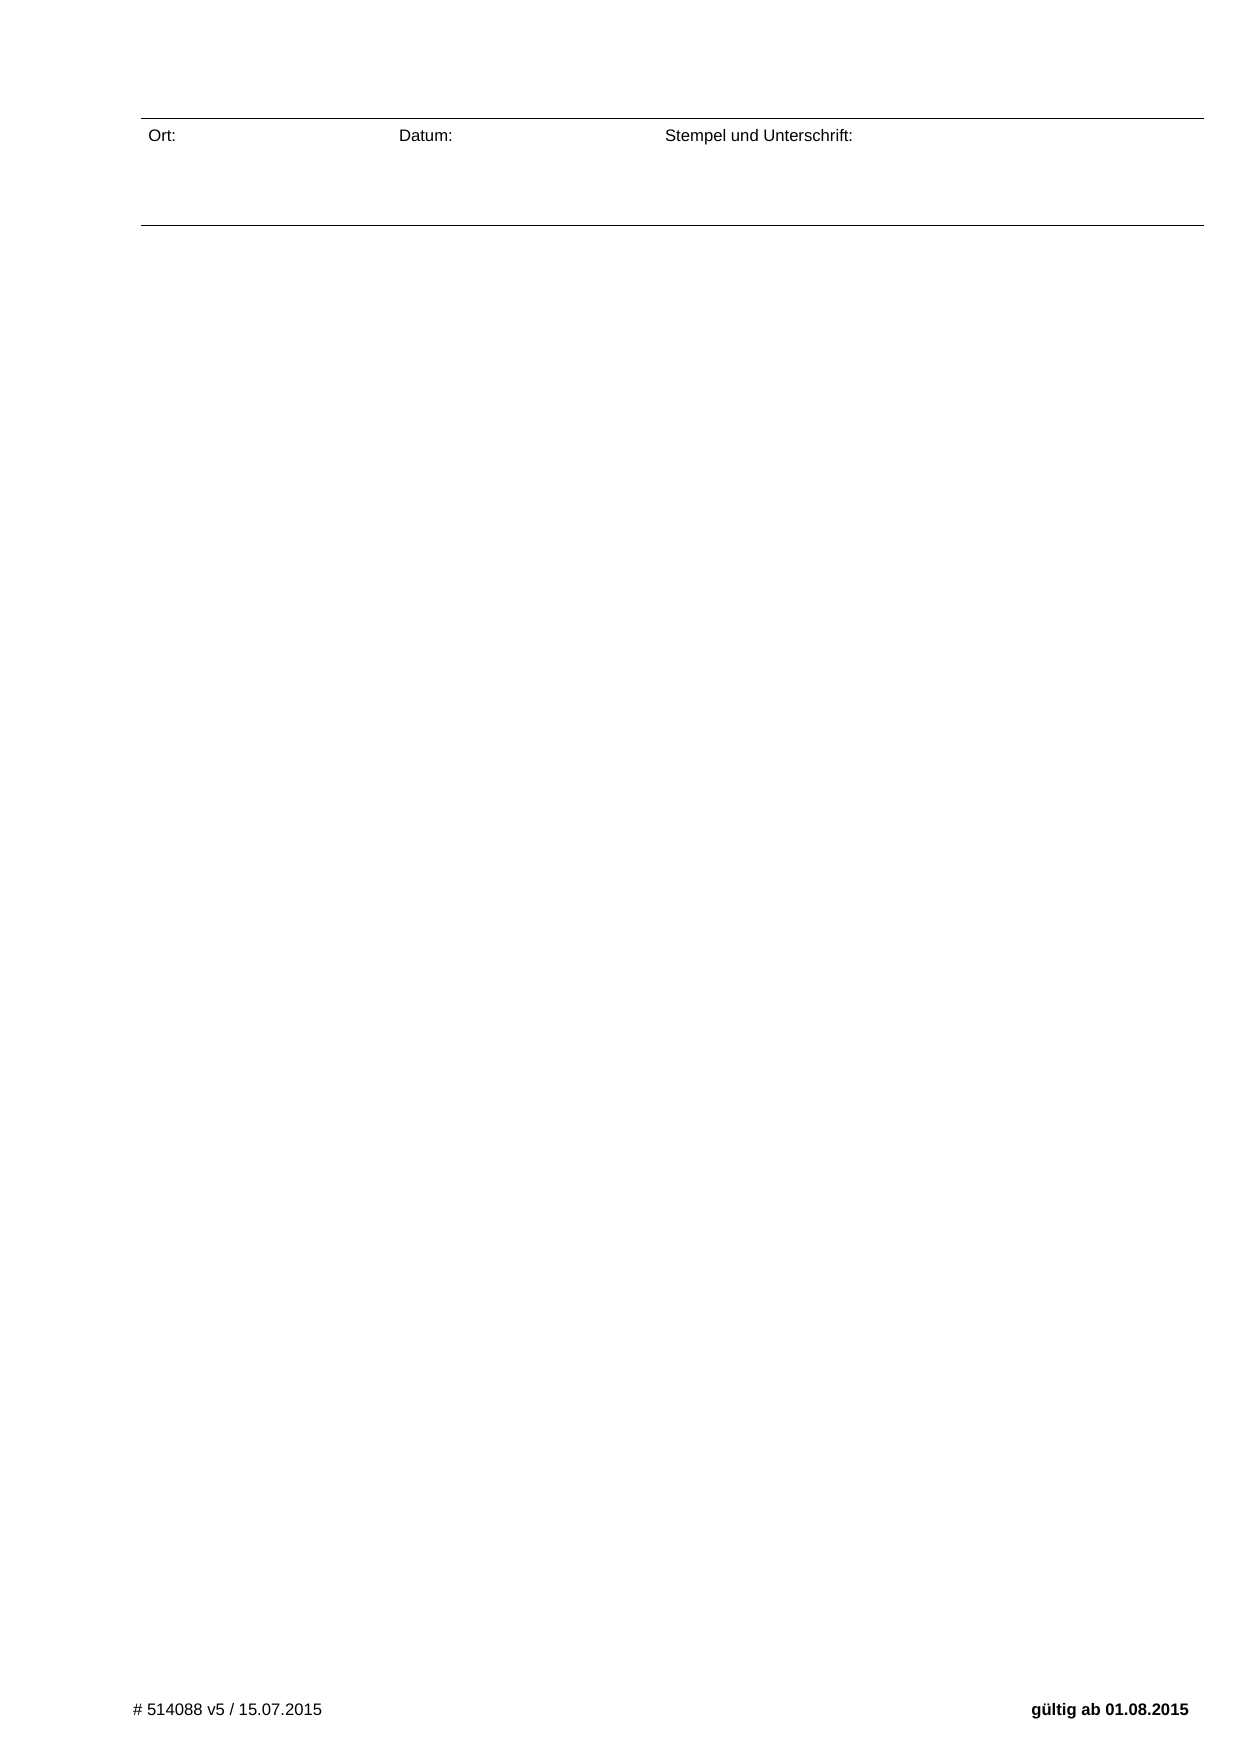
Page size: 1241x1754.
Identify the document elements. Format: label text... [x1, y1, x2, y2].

table_cell Datum: [392, 119, 658, 224]
table_cell Ort: [141, 119, 392, 224]
table_cell Stempel und Unterschrift: [658, 119, 1204, 224]
